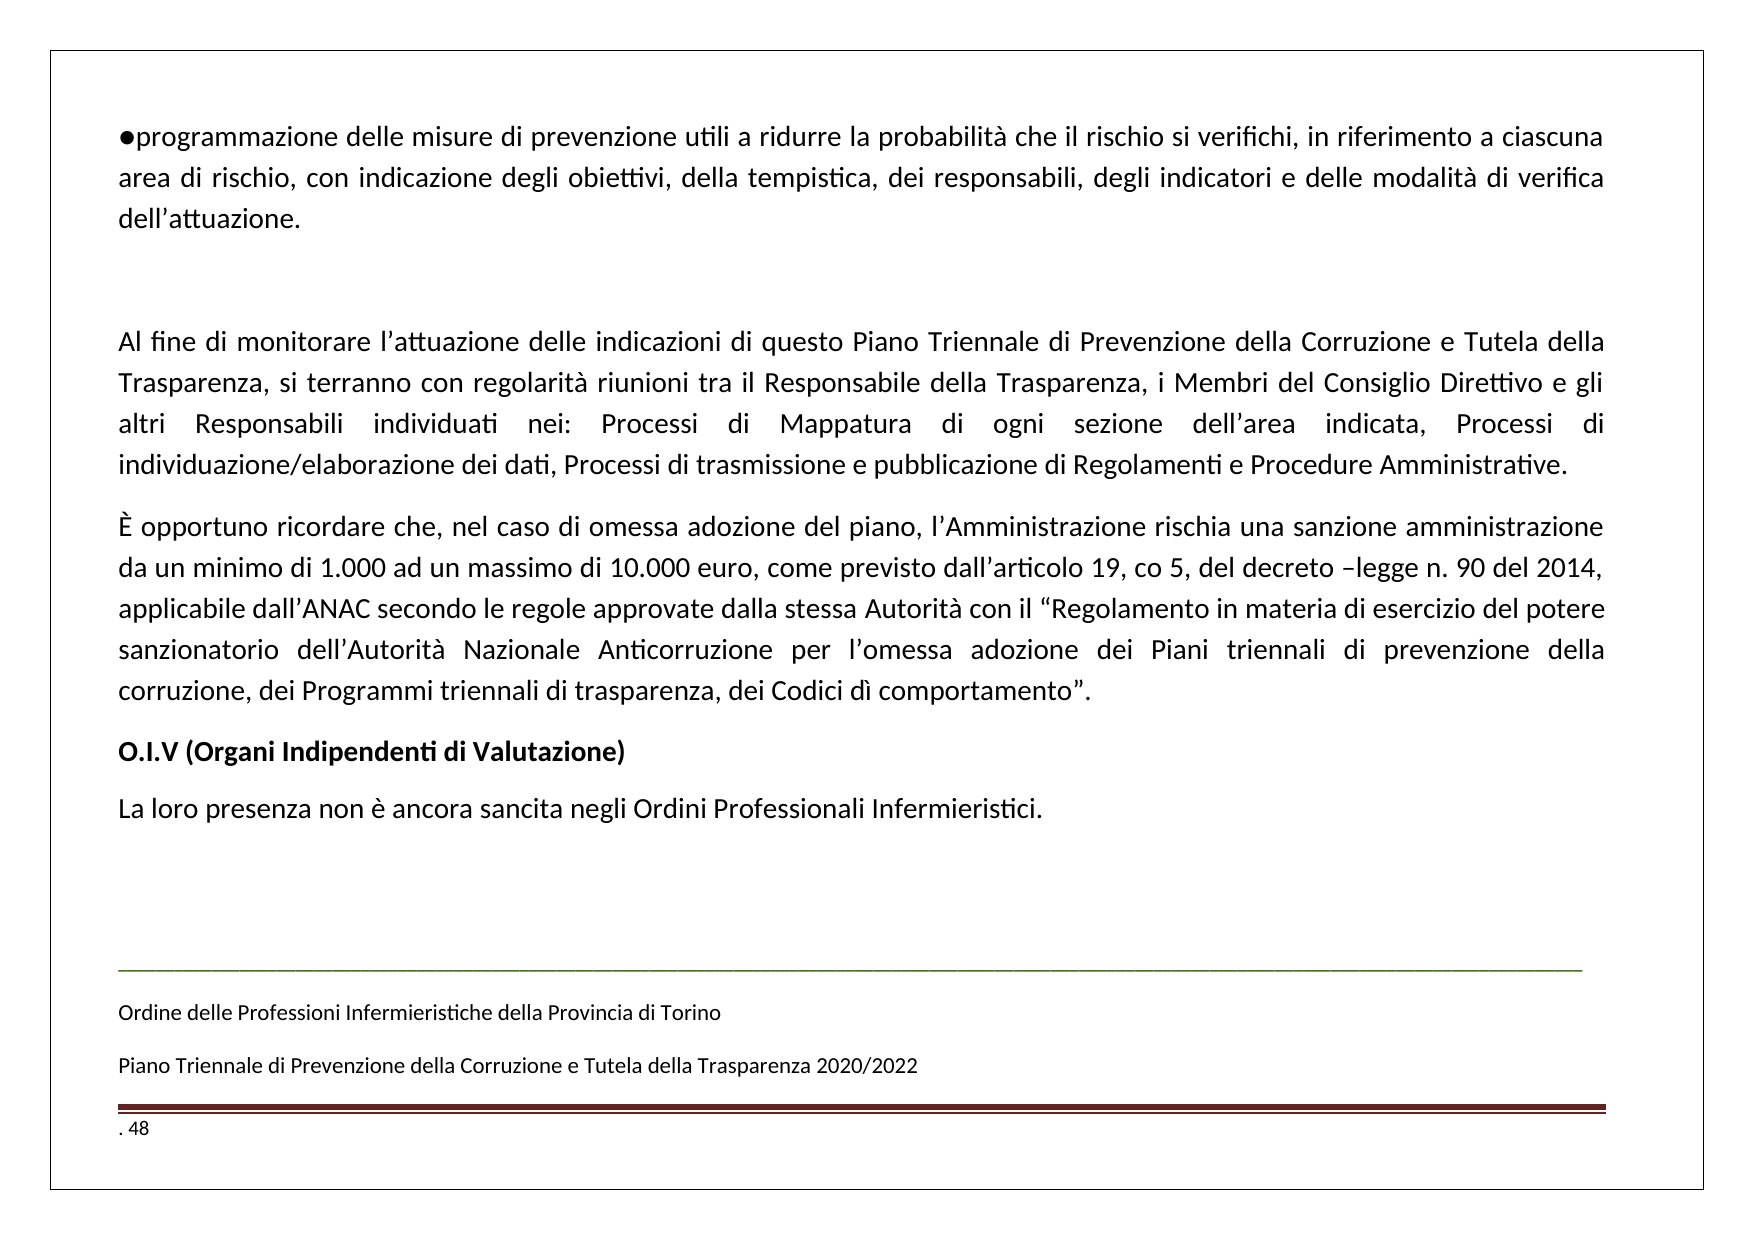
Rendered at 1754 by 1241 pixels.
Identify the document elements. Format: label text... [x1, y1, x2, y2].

text O.I.V (Organi Indipendenti di Valutazione) [118, 733, 1606, 769]
text Al fine di monitorare l’attuazione delle indicazioni di questo Piano Triennale di Prevenzione della Corruzione e Tutela della Trasparenza, si terranno con regolarità riunioni tra il Responsabile della Trasparenza, i Membri del Consiglio Direttivo e gli altri Responsabili individuati nei: Processi di Mappatura di ogni sezione dell’area indicata, Processi di individuazione/elaborazione dei dati, Processi di trasmissione e pubblicazione di Regolamenti e Procedure Amministrative. [118, 323, 1606, 482]
text La loro presenza non è ancora sancita negli Ordini Professionali Infermieristici. [118, 790, 1606, 826]
text ●programmazione delle misure di prevenzione utili a ridurre la probabilità che il rischio si verifichi, in riferimento a ciascuna area di rischio, con indicazione degli obiettivi, della tempistica, dei responsabili, degli indicatori e delle modalità di verifica dell’attuazione. [118, 118, 1606, 236]
text È opportuno ricordare che, nel caso di omessa adozione del piano, l’Amministrazione rischia una sanzione amministrazione da un minimo di 1.000 ad un massimo di 10.000 euro, come previsto dall’articolo 19, co 5, del decreto –legge n. 90 del 2014, applicabile dall’ANAC secondo le regole approvate dalla stessa Autorità con il “Regolamento in materia di esercizio del potere sanzionatorio dell’Autorità Nazionale Anticorruzione per l’omessa adozione dei Piani triennali di prevenzione della corruzione, dei Programmi triennali di trasparenza, dei Codici dì comportamento”. [118, 508, 1606, 707]
